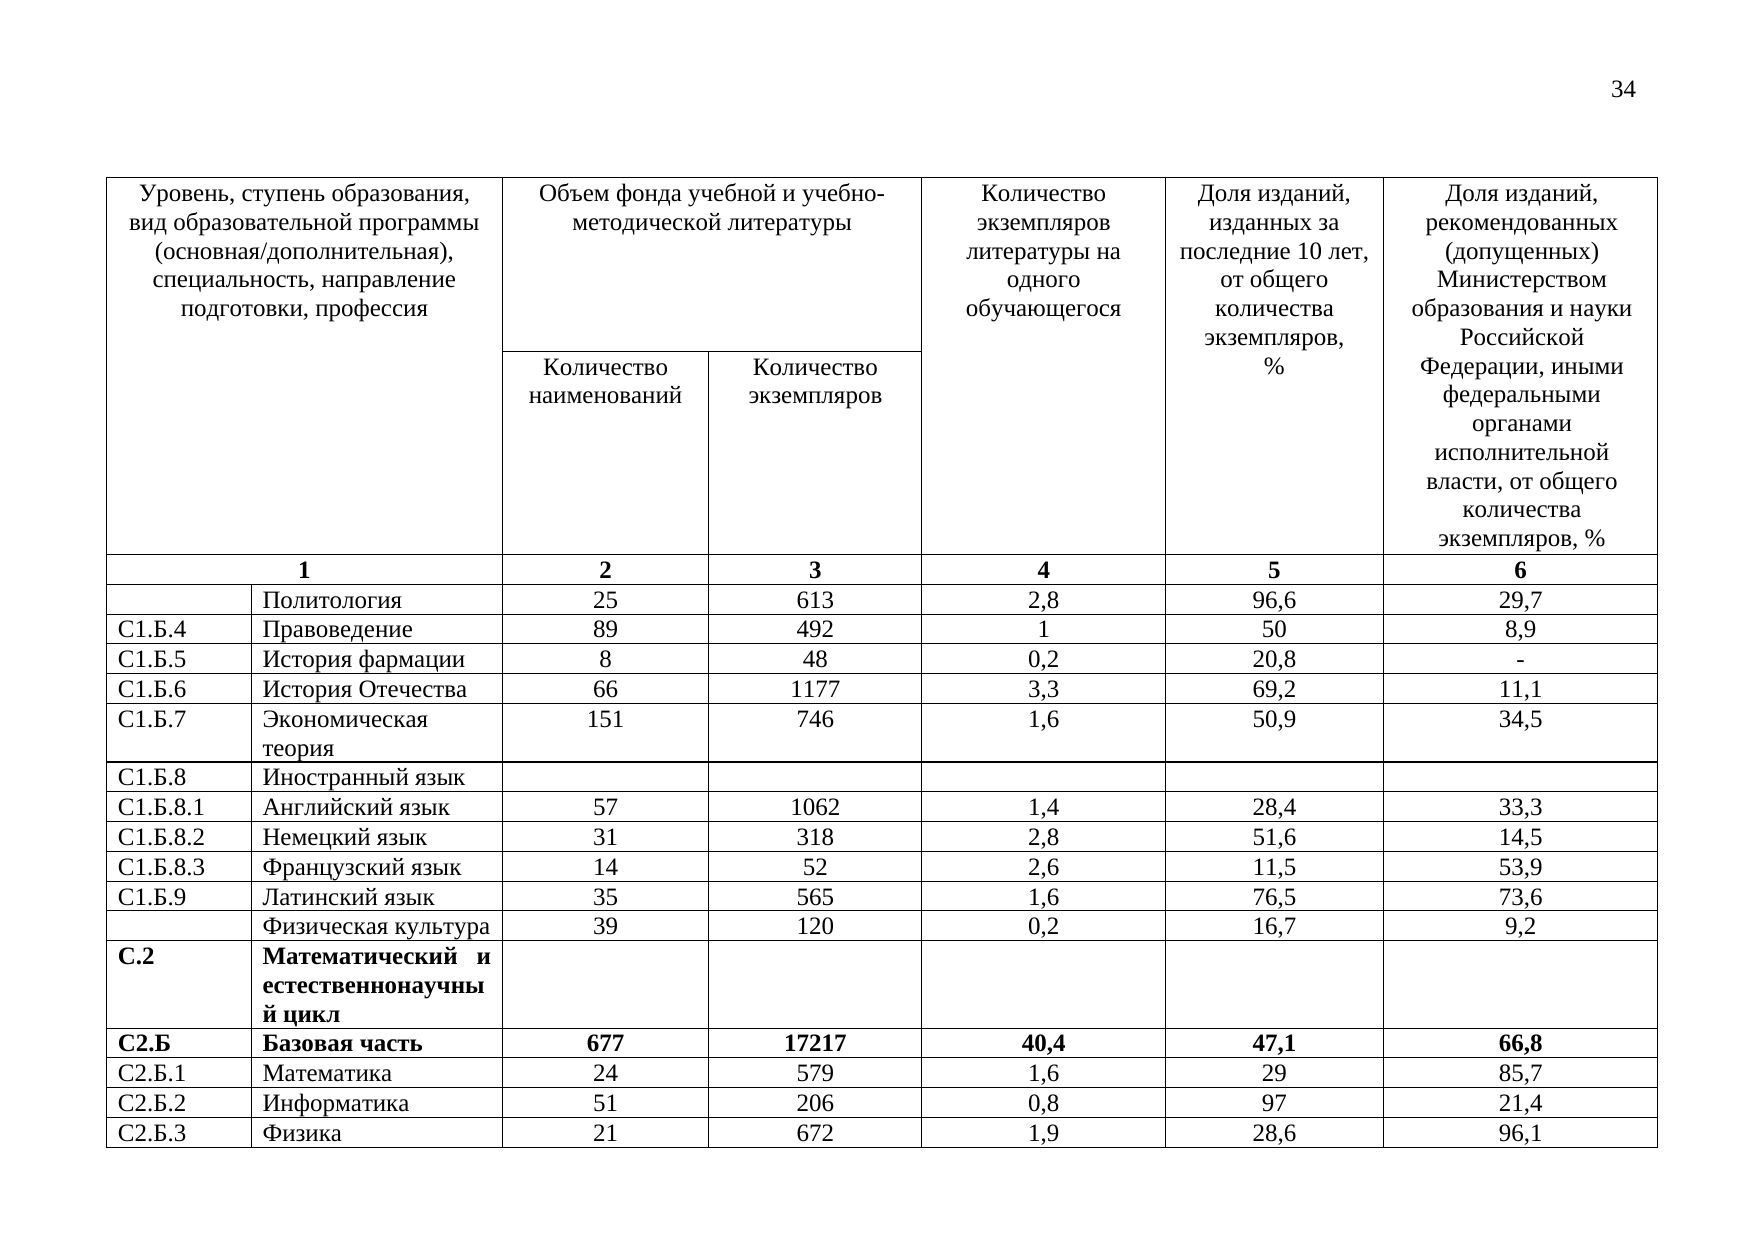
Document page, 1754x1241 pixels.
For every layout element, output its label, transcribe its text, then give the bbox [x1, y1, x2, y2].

table_cell 746 [709, 704, 921, 761]
table_cell 1177 [709, 674, 921, 703]
table_cell [1166, 941, 1383, 1027]
table_cell 6 [1384, 555, 1657, 584]
table_cell 8 [503, 644, 708, 673]
table_cell 2 [503, 555, 708, 584]
table_cell 39 [503, 911, 708, 940]
table_cell 47,1 [1166, 1029, 1383, 1057]
table_cell Экономическая теория [252, 704, 502, 761]
table_cell 672 [709, 1118, 921, 1147]
table_cell Политология [252, 585, 502, 613]
table_cell С1.Б.6 [107, 674, 251, 703]
table_cell 4 [922, 555, 1165, 584]
table_cell С2.Б.1 [107, 1058, 251, 1087]
table_cell 96,6 [1166, 585, 1383, 613]
table_header Количество экземпляров литературы на одного обучающегося [922, 178, 1165, 554]
table_cell 21,4 [1384, 1088, 1657, 1117]
table_cell 2,6 [922, 852, 1165, 881]
table_cell С1.Б.8.2 [107, 822, 251, 851]
table_cell 579 [709, 1058, 921, 1087]
table_cell 17217 [709, 1029, 921, 1057]
table_cell С2.Б [107, 1029, 251, 1057]
table_cell С1.Б.8 [107, 763, 251, 791]
table_cell 8,9 [1384, 615, 1657, 643]
table_cell 97 [1166, 1088, 1383, 1117]
table_cell 28,6 [1166, 1118, 1383, 1147]
table_cell 1,6 [922, 882, 1165, 910]
table_cell 11,1 [1384, 674, 1657, 703]
table_cell 20,8 [1166, 644, 1383, 673]
table_cell 48 [709, 644, 921, 673]
table_cell 50 [1166, 615, 1383, 643]
table_cell История фармации [252, 644, 502, 673]
table_cell 11,5 [1166, 852, 1383, 881]
table_cell 318 [709, 822, 921, 851]
table_cell 16,7 [1166, 911, 1383, 940]
table_cell 31 [503, 822, 708, 851]
table_cell 76,5 [1166, 882, 1383, 910]
table_cell С1.Б.8.3 [107, 852, 251, 881]
table_cell 5 [1166, 555, 1383, 584]
table_cell 35 [503, 882, 708, 910]
table_cell 120 [709, 911, 921, 940]
table_cell [107, 585, 251, 613]
table_cell Математический и естественнонаучный цикл [252, 941, 502, 1027]
table_cell 40,4 [922, 1029, 1165, 1057]
table_cell [709, 763, 921, 791]
table_cell [922, 763, 1165, 791]
table_cell [1166, 763, 1383, 791]
table_cell С.2 [107, 941, 251, 1027]
table_cell 34,5 [1384, 704, 1657, 761]
table_cell Латинский язык [252, 882, 502, 910]
table_cell Немецкий язык [252, 822, 502, 851]
table_cell Количество наименований [503, 352, 708, 554]
table_cell 50,9 [1166, 704, 1383, 761]
table_cell 21 [503, 1118, 708, 1147]
table_cell Информатика [252, 1088, 502, 1117]
table_cell 51 [503, 1088, 708, 1117]
table_cell [922, 941, 1165, 1027]
table_cell 89 [503, 615, 708, 643]
table_cell Физическая культура [252, 911, 502, 940]
table_cell 565 [709, 882, 921, 910]
table_cell 1 [922, 615, 1165, 643]
table_cell 25 [503, 585, 708, 613]
table_cell 69,2 [1166, 674, 1383, 703]
table_cell 66,8 [1384, 1029, 1657, 1057]
table_cell Математика [252, 1058, 502, 1087]
table_cell История Отечества [252, 674, 502, 703]
table_cell С1.Б.5 [107, 644, 251, 673]
table_cell 1,6 [922, 1058, 1165, 1087]
table_cell [709, 941, 921, 1027]
table_cell С1.Б.8.1 [107, 792, 251, 821]
table_header Объем фонда учебной и учебно-методической литературы [503, 178, 921, 351]
table_cell 66 [503, 674, 708, 703]
table_cell С1.Б.7 [107, 704, 251, 761]
table_cell 1,4 [922, 792, 1165, 821]
table_cell 28,4 [1166, 792, 1383, 821]
table_cell 3,3 [922, 674, 1165, 703]
table_cell 0,8 [922, 1088, 1165, 1117]
table_cell 1 [107, 555, 502, 584]
table_cell [503, 941, 708, 1027]
table_cell 29,7 [1384, 585, 1657, 613]
table_cell 0,2 [922, 911, 1165, 940]
table_cell 206 [709, 1088, 921, 1117]
table_cell 677 [503, 1029, 708, 1057]
table_cell 613 [709, 585, 921, 613]
table_cell 1062 [709, 792, 921, 821]
table_cell Английский язык [252, 792, 502, 821]
table_cell Физика [252, 1118, 502, 1147]
table_cell Иностранный язык [252, 763, 502, 791]
table_cell 57 [503, 792, 708, 821]
table_cell 96,1 [1384, 1118, 1657, 1147]
table_cell Базовая часть [252, 1029, 502, 1057]
table_cell 9,2 [1384, 911, 1657, 940]
table_header Доля изданий, изданных за последние 10 лет, от общего количества экземпляров, % [1166, 178, 1383, 554]
table_cell 14 [503, 852, 708, 881]
table_cell 3 [709, 555, 921, 584]
table_cell С2.Б.2 [107, 1088, 251, 1117]
table_cell Количество экземпляров [709, 352, 921, 554]
table_header Уровень, ступень образования, вид образовательной программы (основная/дополнительная), специальность, направление подготовки, профессия [107, 178, 502, 554]
table_cell 1,9 [922, 1118, 1165, 1147]
table_cell 0,2 [922, 644, 1165, 673]
table_cell С2.Б.3 [107, 1118, 251, 1147]
table_cell [1384, 941, 1657, 1027]
table_cell 53,9 [1384, 852, 1657, 881]
table_cell - [1384, 644, 1657, 673]
table_cell С1.Б.4 [107, 615, 251, 643]
table_cell 33,3 [1384, 792, 1657, 821]
table_cell [107, 911, 251, 940]
table_cell 29 [1166, 1058, 1383, 1087]
table_cell 14,5 [1384, 822, 1657, 851]
table_cell 73,6 [1384, 882, 1657, 910]
table_cell [1384, 763, 1657, 791]
table_cell 492 [709, 615, 921, 643]
table_cell 1,6 [922, 704, 1165, 761]
table_cell Французский язык [252, 852, 502, 881]
table_header Доля изданий, рекомендованных (допущенных) Министерством образования и науки Российской Федерации, иными федеральными органами исполнительной власти, от общего количества экземпляров, % [1384, 178, 1657, 554]
table_cell 24 [503, 1058, 708, 1087]
table_cell 52 [709, 852, 921, 881]
table_cell С1.Б.9 [107, 882, 251, 910]
table_cell 2,8 [922, 822, 1165, 851]
table_cell 2,8 [922, 585, 1165, 613]
table_cell Правоведение [252, 615, 502, 643]
table_cell 151 [503, 704, 708, 761]
table_cell 85,7 [1384, 1058, 1657, 1087]
table_cell 51,6 [1166, 822, 1383, 851]
table_cell [503, 763, 708, 791]
